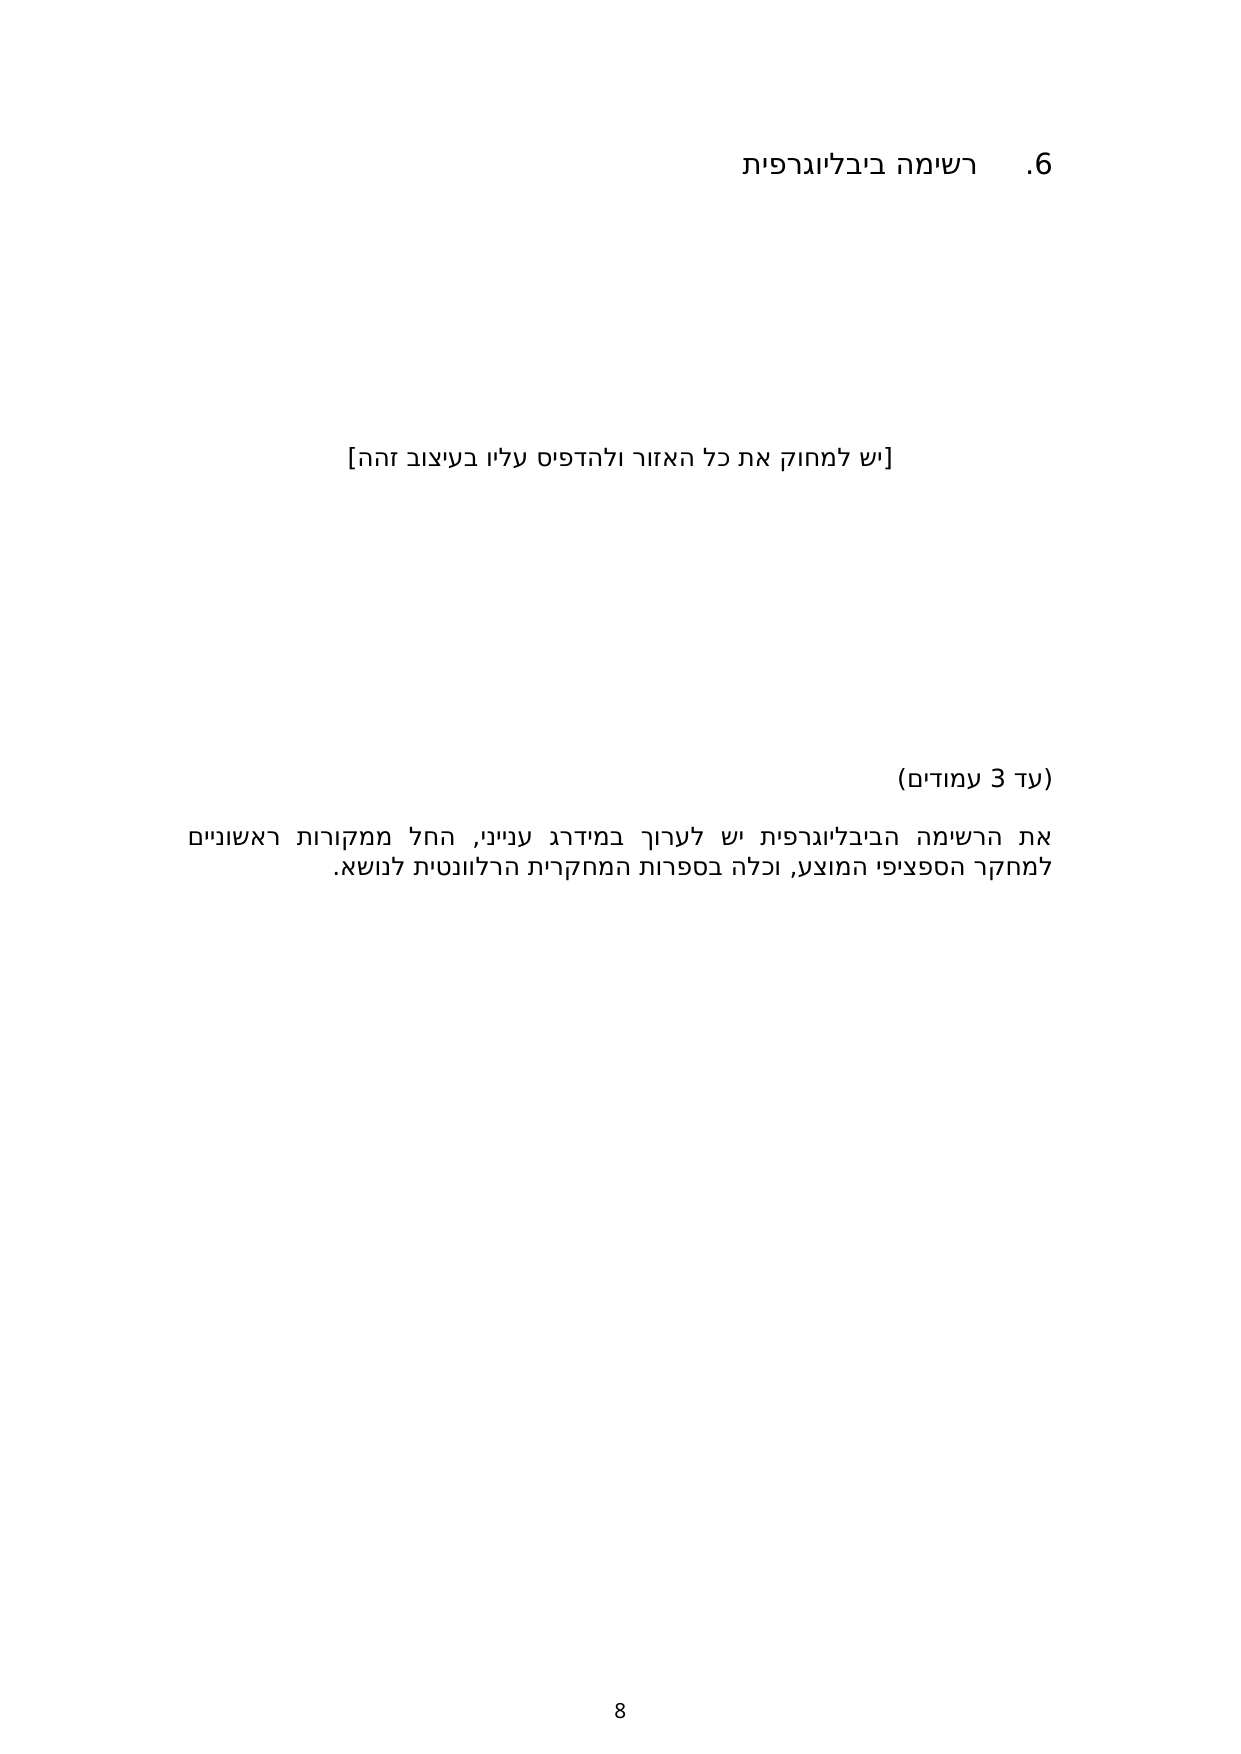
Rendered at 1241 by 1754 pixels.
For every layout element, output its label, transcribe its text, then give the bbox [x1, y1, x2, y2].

text [יש למחוק את כל האזור ולהדפיס עליו בעיצוב זהה] [187, 443, 1053, 473]
text את הרשימה הביבליוגרפית יש לערוך במידרג ענייני, החל ממקורות ראשוניים למחקר הספציפי המוצע, וכלה בספרות המחקרית הרלוונטית לנושא. [187, 823, 1053, 881]
text (עד 3 עמודים) [187, 764, 1053, 793]
text 6. רשימה ביבליוגרפית [187, 147, 1053, 181]
